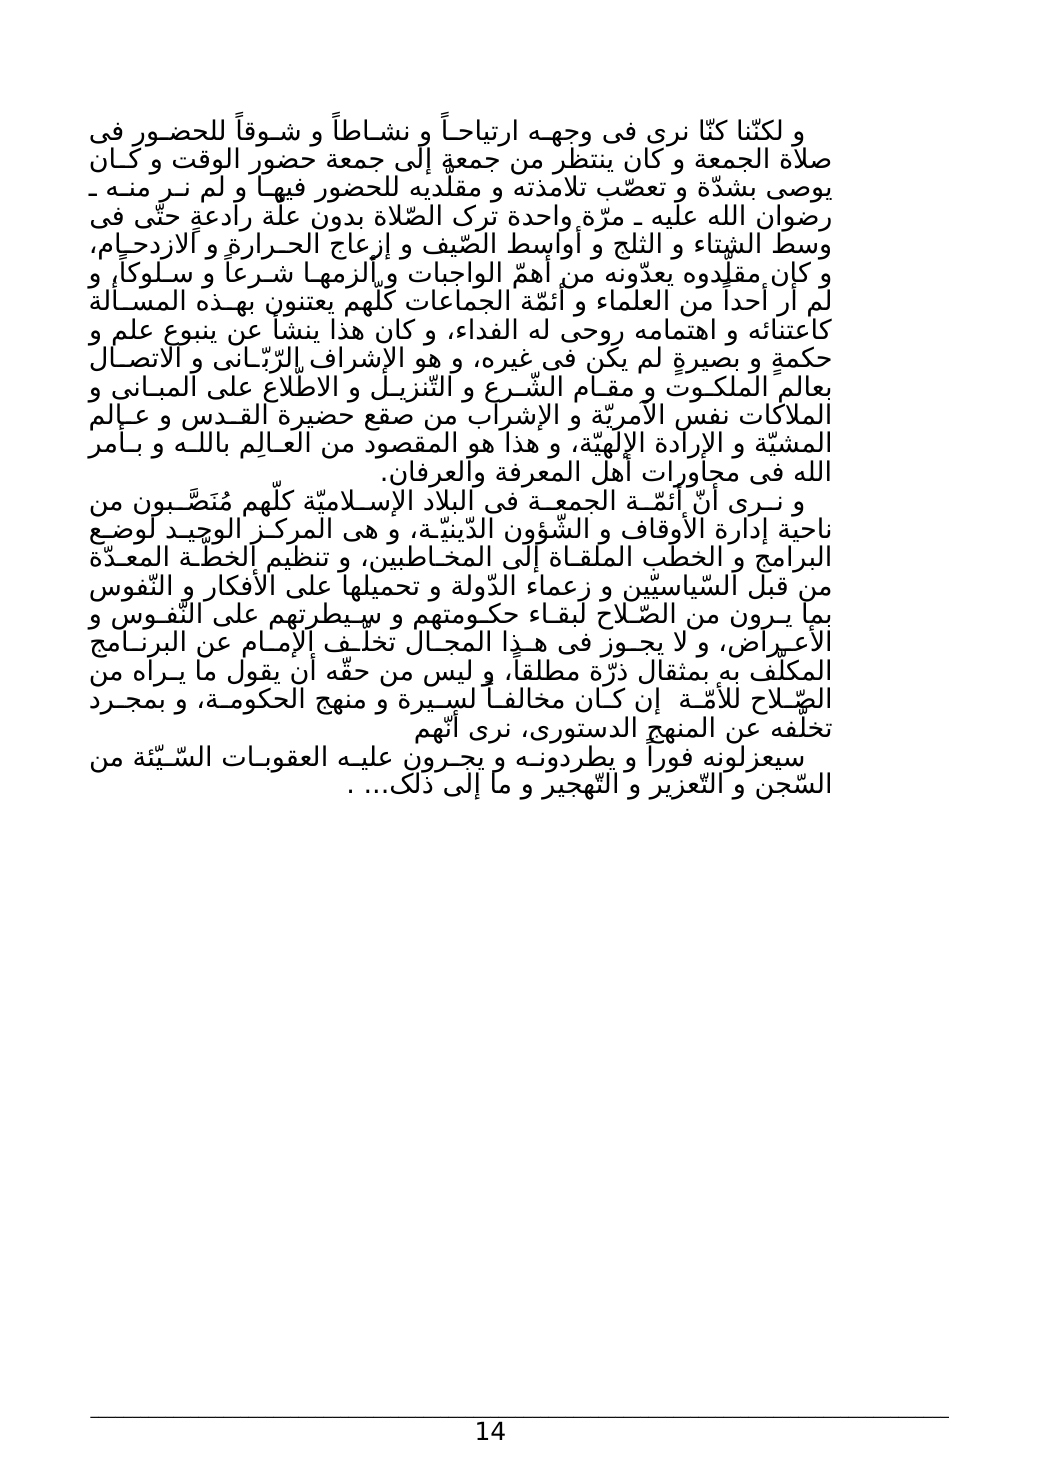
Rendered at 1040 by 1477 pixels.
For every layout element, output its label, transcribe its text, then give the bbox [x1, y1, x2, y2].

text و نری أنّ أئمّة الجمعة فی البلاد الإسلامیّة کلّهم مُنَصَّبون من ناحیة ‌إدارة الأوقاف و الشّؤون الدّینیّة، ‌و هی المرکز الوحید لوضع البرامج و الخطب الملقاة إلی المخاطبین، و تنظیم الخطّة المعدّة من قبل السّیاسیّین و زعماء‌ الدّولة و تحمیلها علی الأفکار و النّفوس بما یرون من الصّلاح لبقاء‌ حکومتهم و سیطرتهم علی النّفوس و الأعراض، و لا یجوز فی هذا المجال تخلّف الإمام عن البرنامج المکلّف به بمثقال ذرّة مطلقاً، و لیس من حقّه أن یقول ما یراه من الصّلاح للأمّة ‌ إن کان مخالفاً لسیرة و منهج الحکومة، ‌و بمجرد تخلّفه عن المنهج الدستوری، نری أنّهم [89, 488, 833, 743]
text سیعزلونه فوراً‌ و یطردونه و یجرون علیه العقوبات السّیّئة ‌من السّجن و التّعزیر و التّهجیر و ما إلی ذلک... . [89, 743, 833, 800]
text و لکنّنا کنّا نری فی ‌وجهه ارتیاحاً و نشاطاً و شوقاً للحضور فی‌ صلاة الجمعة و کان ینتظر من جمعة إلی جمعة حضور الوقت و کان یوصی بشدّة و تعصّب تلامذته و مقلّدیه للحضور فیها و لم نر منه ـ رضوان الله علیه ـ مرّة واحدة ترک الصّلاة بدون علّة رادعةٍ حتّی فی وسط الشتاء و الثلج و أواسط الصّیف و إزعاج الحرارة و الازدحام، و کان مقلّدوه یعدّونه من أهمّ الواجبات و ألزمها شرعاً و سلوکاً، و لم أر أحداً من العلماء و أئمّة الجماعات کلّهم یعتنون بهذه المسألة کاعتنائه و اهتمامه روحی له الفداء، و کان هذا ینشأ عن ینبوع علم و حکمةٍ و بصیرةٍ لم یکن فی غیره، و هو الإشراف الرّبّانی و الاتصال بعالم الملکوت و مقام الشّرع و التّنزیل و الاطّلاع علی المبانی و الملاکات نفس الآمریّة و الإشراب من صقع حضیرة القدس و عالم المشیّة و الإرادة الإلهیّة، و هذا هو المقصود من العالِم بالله و بأمر الله فی محاورات أهل المعرفة والعرفان. [89, 118, 833, 488]
